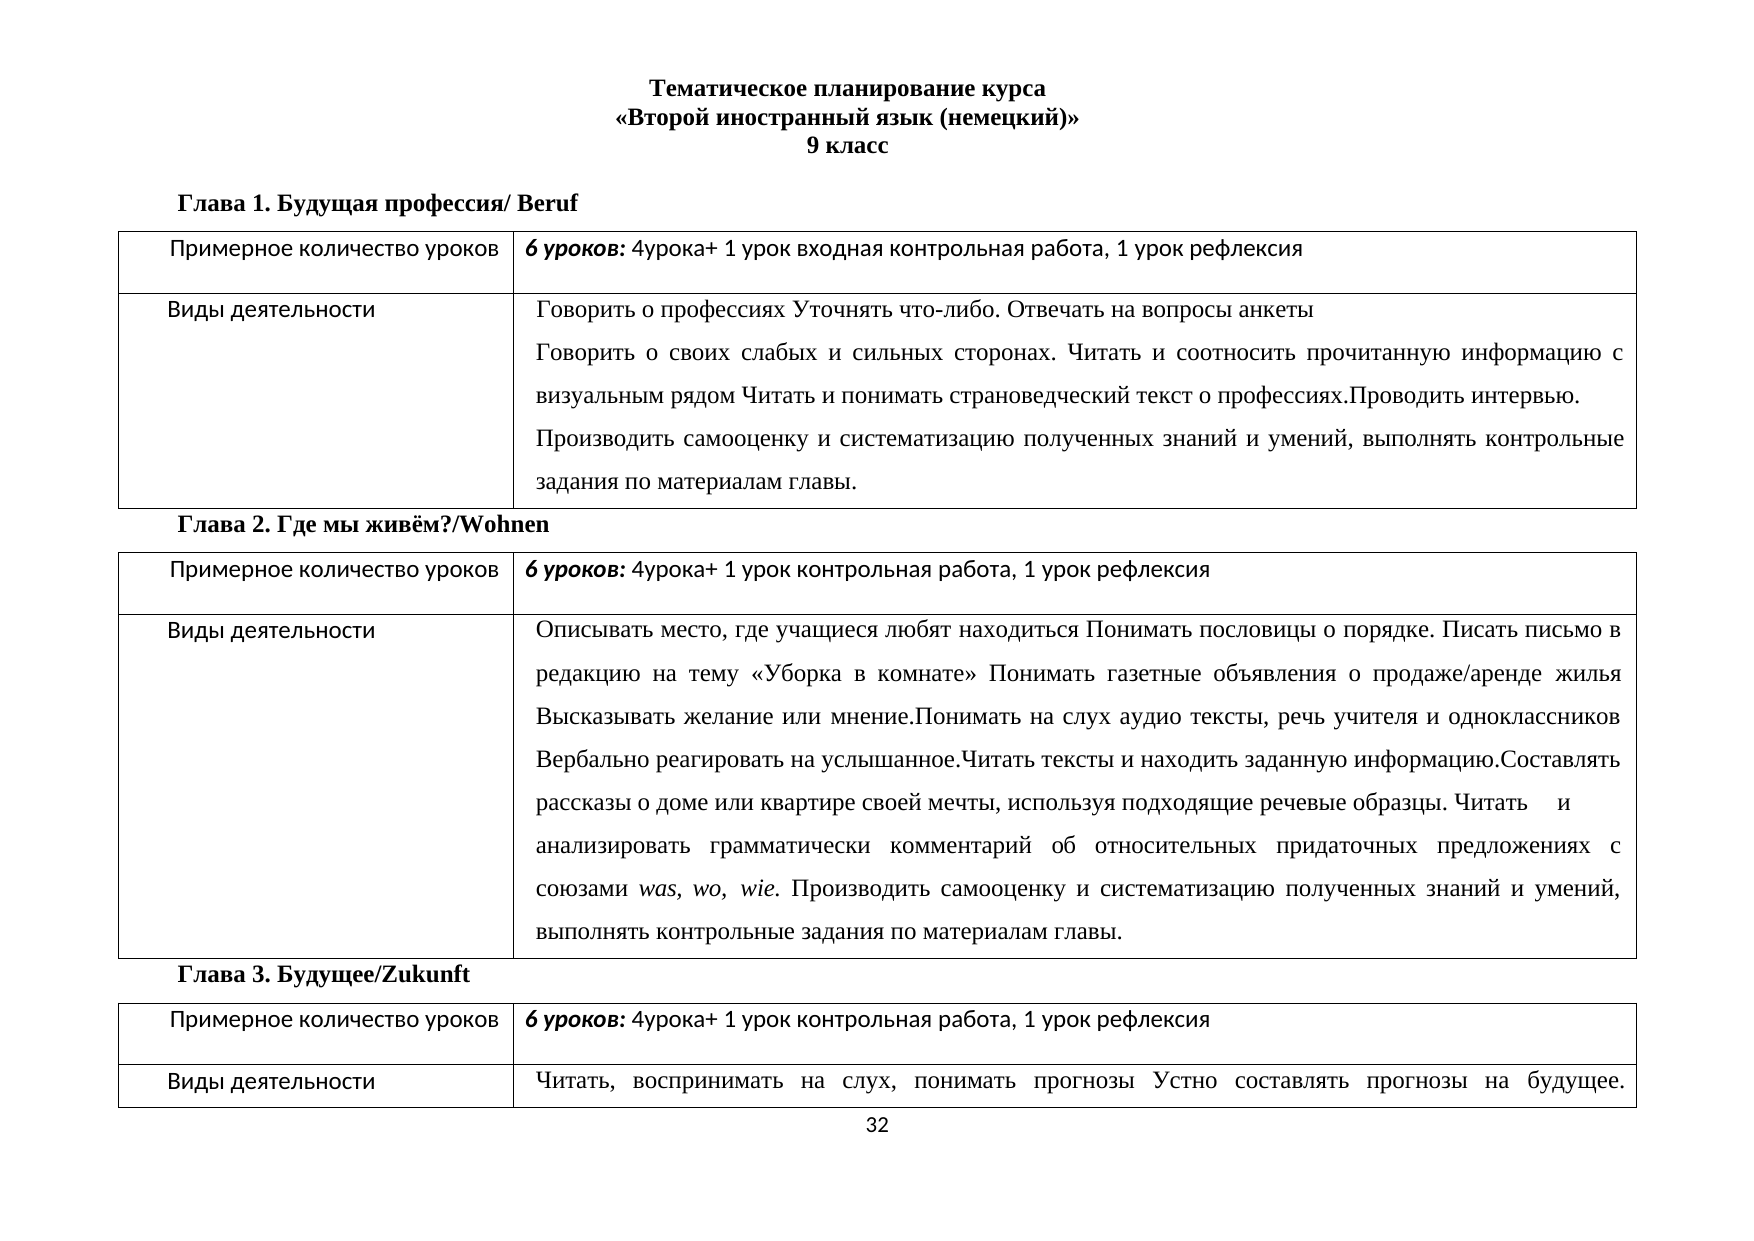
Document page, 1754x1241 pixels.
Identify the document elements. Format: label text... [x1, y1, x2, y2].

text Глава 3. Будущее/Zukunft [177, 959, 669, 988]
table_header 6 уроков: 4урока+ 1 урок входная контрольная работа, 1 урок рефлексия [514, 232, 1636, 293]
table_cell Виды деятельности [119, 615, 513, 958]
table_cell Описывать место, где учащиеся любят находиться Понимать пословицы о порядке. Писать письмо в редакцию на тему «Уборка в комнате» Понимать газетные объявления о продаже/аренде жилья Высказывать желание или мнение.Понимать на слух аудио тексты, речь учителя и одноклассников Вербально реагировать на услышанное.Читать тексты и находить заданную информацию.Составлять рассказы о доме или квартире своей мечты, используя подходящие речевые образцы. Читать и анализировать грамматически комментарий об относительных придаточных предложениях с союзами was, wo, wie. Производить самооценку и систематизацию полученных знаний и умений, выполнять контрольные задания по материалам главы. [514, 615, 1636, 958]
table_header 6 уроков: 4урока+ 1 урок контрольная работа, 1 урок рефлексия [514, 1004, 1636, 1064]
table_cell Виды деятельности [119, 294, 513, 508]
text 9 класс [59, 131, 1636, 159]
text Глава 1. Будущая профессия/ Beruf [177, 188, 669, 217]
table_cell Виды деятельности [119, 1065, 513, 1107]
text Глава 2. Где мы живём?/Wohnen [177, 509, 849, 538]
table_cell Говорить о профессиях Уточнять что-либо. Отвечать на вопросы анкеты Говорить о своих слабых и сильных сторонах. Читать и соотносить прочитанную информацию с визуальным рядом Читать и понимать страноведческий текст о профессиях.Проводить интервью. Производить самооценку и систематизацию полученных знаний и умений, выполнять контрольные задания по материалам главы. [514, 294, 1636, 508]
text «Второй иностранный язык (немецкий)» [59, 102, 1636, 131]
text Тематическое планирование курса [59, 73, 1636, 102]
table_header 6 уроков: 4урока+ 1 урок контрольная работа, 1 урок рефлексия [514, 553, 1636, 613]
table_header Примерное количество уроков [119, 1004, 513, 1064]
table_header Примерное количество уроков [119, 553, 513, 613]
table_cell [514, 1065, 1636, 1107]
table_header Примерное количество уроков [119, 232, 513, 293]
